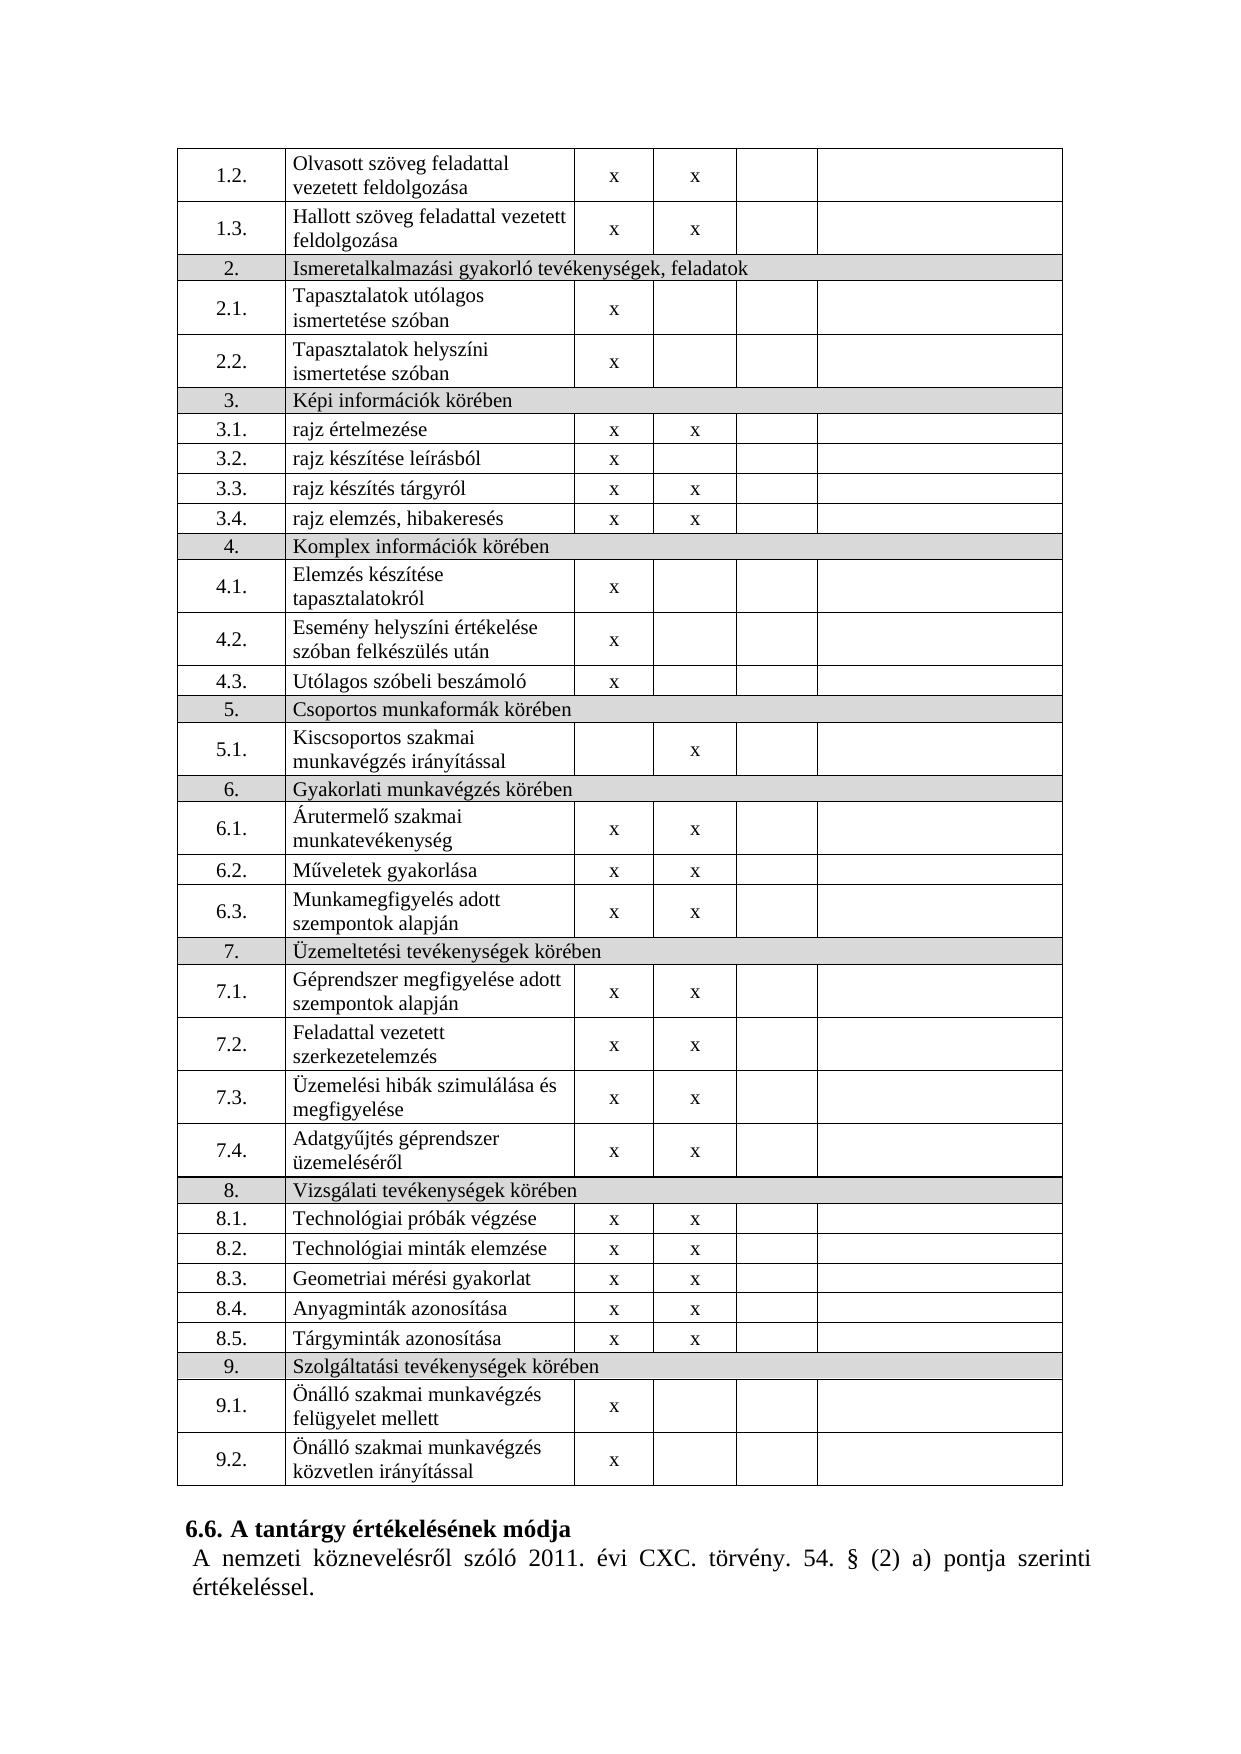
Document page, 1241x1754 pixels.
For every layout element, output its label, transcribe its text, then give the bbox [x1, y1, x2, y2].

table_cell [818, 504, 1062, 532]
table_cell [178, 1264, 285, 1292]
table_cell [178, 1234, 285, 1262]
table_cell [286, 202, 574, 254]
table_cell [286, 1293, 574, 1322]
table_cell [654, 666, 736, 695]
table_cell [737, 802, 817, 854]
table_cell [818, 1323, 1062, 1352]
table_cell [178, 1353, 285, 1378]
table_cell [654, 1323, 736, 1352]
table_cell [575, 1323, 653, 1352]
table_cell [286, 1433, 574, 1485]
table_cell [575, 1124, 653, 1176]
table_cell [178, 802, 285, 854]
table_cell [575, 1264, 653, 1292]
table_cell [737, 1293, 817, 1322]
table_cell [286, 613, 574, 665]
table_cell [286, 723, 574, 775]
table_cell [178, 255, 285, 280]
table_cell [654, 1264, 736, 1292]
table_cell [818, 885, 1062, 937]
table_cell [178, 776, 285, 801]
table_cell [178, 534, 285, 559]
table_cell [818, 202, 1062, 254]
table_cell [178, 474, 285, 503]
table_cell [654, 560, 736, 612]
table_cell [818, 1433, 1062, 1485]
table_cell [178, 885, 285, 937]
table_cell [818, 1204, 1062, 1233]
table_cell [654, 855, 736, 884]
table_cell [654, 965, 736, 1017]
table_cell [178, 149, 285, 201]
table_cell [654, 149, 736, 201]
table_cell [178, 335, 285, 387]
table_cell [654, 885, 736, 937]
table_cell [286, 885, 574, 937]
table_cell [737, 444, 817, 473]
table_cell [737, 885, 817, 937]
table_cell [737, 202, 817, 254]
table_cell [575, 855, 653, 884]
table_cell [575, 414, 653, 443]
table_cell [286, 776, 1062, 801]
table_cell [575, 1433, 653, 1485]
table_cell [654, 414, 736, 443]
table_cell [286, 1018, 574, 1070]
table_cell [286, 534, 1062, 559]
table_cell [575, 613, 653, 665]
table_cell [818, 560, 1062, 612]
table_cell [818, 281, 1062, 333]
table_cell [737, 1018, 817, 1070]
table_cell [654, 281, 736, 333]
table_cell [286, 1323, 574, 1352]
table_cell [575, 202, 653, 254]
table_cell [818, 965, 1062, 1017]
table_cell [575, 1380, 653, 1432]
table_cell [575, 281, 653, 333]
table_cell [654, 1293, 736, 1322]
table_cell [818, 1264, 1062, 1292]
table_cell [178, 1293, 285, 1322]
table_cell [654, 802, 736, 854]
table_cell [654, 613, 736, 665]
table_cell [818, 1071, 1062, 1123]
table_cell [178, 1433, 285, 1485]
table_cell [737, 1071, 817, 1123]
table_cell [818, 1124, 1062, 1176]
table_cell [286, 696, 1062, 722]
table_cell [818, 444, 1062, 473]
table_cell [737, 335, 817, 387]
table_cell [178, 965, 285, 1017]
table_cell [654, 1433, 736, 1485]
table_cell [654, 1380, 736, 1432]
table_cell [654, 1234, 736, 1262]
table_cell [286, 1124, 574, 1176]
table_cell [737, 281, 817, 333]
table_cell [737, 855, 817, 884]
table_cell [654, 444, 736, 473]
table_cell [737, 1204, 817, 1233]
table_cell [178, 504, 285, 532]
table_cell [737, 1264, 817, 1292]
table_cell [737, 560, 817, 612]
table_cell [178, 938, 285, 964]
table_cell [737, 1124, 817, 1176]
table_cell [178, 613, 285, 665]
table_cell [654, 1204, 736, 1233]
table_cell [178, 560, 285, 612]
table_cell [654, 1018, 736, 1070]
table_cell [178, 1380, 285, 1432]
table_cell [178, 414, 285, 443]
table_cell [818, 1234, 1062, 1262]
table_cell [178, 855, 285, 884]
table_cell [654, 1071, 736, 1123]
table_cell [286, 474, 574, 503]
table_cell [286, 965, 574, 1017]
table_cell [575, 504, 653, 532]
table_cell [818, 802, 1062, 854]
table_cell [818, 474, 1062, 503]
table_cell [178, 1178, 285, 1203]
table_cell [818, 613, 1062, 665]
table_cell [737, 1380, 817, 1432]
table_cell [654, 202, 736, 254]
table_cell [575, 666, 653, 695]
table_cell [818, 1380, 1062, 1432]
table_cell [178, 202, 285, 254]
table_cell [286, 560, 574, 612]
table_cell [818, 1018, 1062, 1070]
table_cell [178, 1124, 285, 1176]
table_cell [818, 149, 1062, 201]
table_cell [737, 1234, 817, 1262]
text A nemzeti köznevelésről szóló 2011. évi CXC. törvény. 54. § (2) a) pontja szerinti értékeléssel. [192, 1543, 1093, 1601]
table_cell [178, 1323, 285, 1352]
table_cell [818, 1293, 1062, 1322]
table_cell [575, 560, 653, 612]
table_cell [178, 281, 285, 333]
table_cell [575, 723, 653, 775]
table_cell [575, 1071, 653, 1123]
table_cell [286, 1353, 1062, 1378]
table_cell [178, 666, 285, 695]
list A tantárgy értékelésének módja [185, 1514, 1093, 1543]
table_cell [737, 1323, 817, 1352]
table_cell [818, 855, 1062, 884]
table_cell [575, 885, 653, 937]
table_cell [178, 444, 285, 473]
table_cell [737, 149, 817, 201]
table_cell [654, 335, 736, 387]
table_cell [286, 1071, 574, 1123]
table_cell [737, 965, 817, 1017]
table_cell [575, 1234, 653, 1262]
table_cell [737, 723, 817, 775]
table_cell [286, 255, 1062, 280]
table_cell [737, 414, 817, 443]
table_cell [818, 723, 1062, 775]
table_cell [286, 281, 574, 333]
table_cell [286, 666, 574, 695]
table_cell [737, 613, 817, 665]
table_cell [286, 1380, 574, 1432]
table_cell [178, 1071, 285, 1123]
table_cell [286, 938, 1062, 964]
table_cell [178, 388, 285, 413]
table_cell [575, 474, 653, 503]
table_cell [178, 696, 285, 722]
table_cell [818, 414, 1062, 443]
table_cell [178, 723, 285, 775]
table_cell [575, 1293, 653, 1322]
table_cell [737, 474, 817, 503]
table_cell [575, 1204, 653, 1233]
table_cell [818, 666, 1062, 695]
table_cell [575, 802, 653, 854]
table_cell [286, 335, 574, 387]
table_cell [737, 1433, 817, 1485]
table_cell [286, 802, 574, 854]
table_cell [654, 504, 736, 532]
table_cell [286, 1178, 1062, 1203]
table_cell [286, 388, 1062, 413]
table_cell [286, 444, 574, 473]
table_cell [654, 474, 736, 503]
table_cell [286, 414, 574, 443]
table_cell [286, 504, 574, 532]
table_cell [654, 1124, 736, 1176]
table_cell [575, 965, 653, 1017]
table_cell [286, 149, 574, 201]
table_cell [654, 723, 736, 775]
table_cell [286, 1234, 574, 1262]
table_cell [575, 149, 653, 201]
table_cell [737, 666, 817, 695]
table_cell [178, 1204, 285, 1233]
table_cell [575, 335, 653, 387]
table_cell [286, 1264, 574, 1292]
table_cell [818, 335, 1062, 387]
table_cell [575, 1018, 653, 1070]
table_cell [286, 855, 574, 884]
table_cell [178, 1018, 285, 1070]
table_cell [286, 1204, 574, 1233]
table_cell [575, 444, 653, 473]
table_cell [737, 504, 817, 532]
